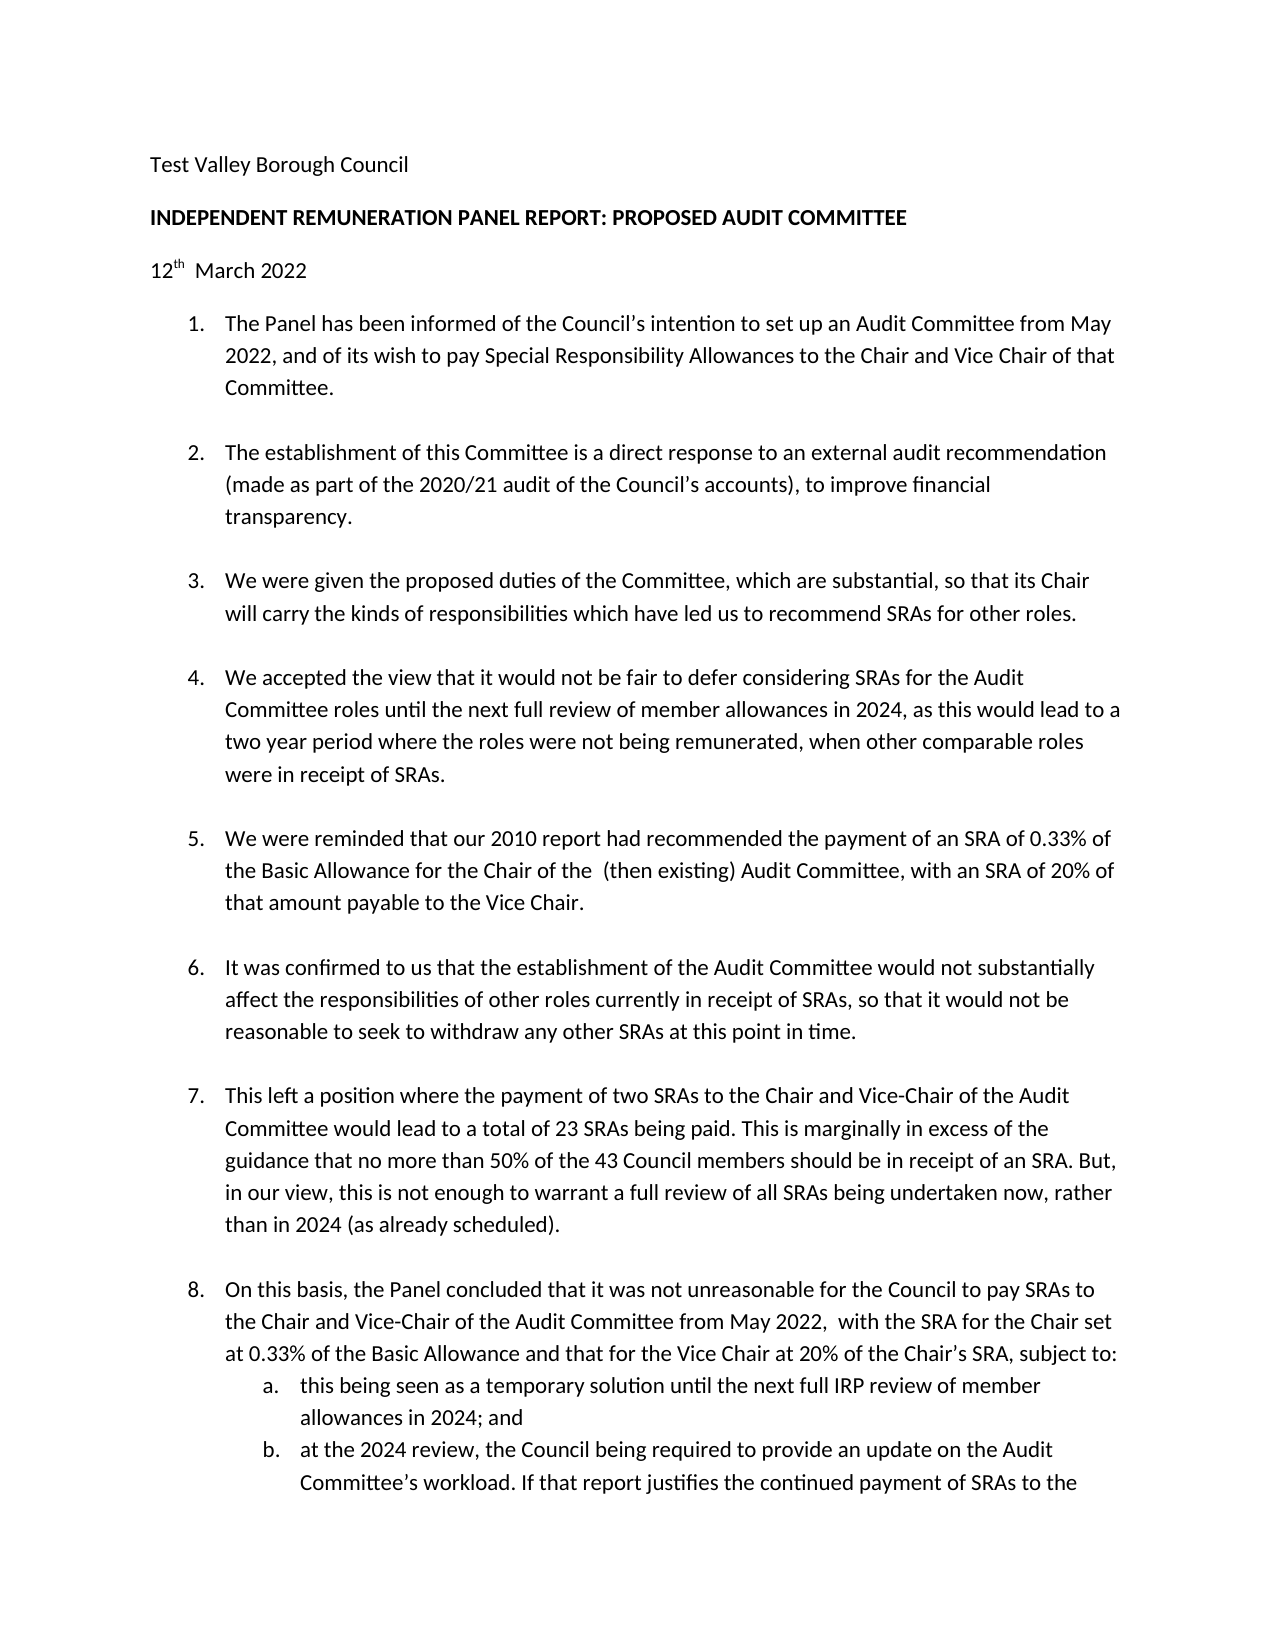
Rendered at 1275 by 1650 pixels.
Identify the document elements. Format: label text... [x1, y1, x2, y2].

list We accepted the view that it would not be fair to defer considering SRAs for the Audit Committee roles until the next full review of member allowances in 2024, as this would lead to a two year period where the roles were not being remunerated, when other comparable roles were in receipt of SRAs. [187, 663, 1125, 788]
list It was confirmed to us that the establishment of the Audit Committee would not substantially affect the responsibilities of other roles currently in receipt of SRAs, so that it would not be reasonable to seek to withdraw any other SRAs at this point in time. [187, 953, 1125, 1045]
list The establishment of this Committee is a direct response to an external audit recommendation (made as part of the 2020/21 audit of the Council’s accounts), to improve financial transparency. [187, 438, 1125, 530]
text Test Valley Borough Council [150, 150, 1125, 178]
list This left a position where the payment of two SRAs to the Chair and Vice-Chair of the Audit Committee would lead to a total of 23 SRAs being paid. This is marginally in excess of the guidance that no more than 50% of the 43 Council members should be in receipt of an SRA. But, in our view, this is not enough to warrant a full review of all SRAs being undertaken now, rather than in 2024 (as already scheduled). [187, 1082, 1125, 1238]
text 12th March 2022 [150, 256, 1125, 284]
text INDEPENDENT REMUNERATION PANEL REPORT: PROPOSED AUDIT COMMITTEE [150, 203, 1125, 231]
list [262, 1436, 1125, 1496]
list We were reminded that our 2010 report had recommended the payment of an SRA of 0.33% of the Basic Allowance for the Chair of the (then existing) Audit Committee, with an SRA of 20% of that amount payable to the Vice Chair. [187, 824, 1125, 916]
list We were given the proposed duties of the Committee, which are substantial, so that its Chair will carry the kinds of responsibilities which have led us to recommend SRAs for other roles. [187, 567, 1125, 627]
list The Panel has been informed of the Council’s intention to set up an Audit Committee from May 2022, and of its wish to pay Special Responsibility Allowances to the Chair and Vice Chair of that Committee. [187, 309, 1125, 401]
list On this basis, the Panel concluded that it was not unreasonable for the Council to pay SRAs to the Chair and Vice-Chair of the Audit Committee from May 2022, with the SRA for the Chair set at 0.33% of the Basic Allowance and that for the Vice Chair at 20% of the Chair’s SRA, subject to: [187, 1275, 1125, 1367]
list this being seen as a temporary solution until the next full IRP review of member allowances in 2024; and [262, 1371, 1125, 1431]
